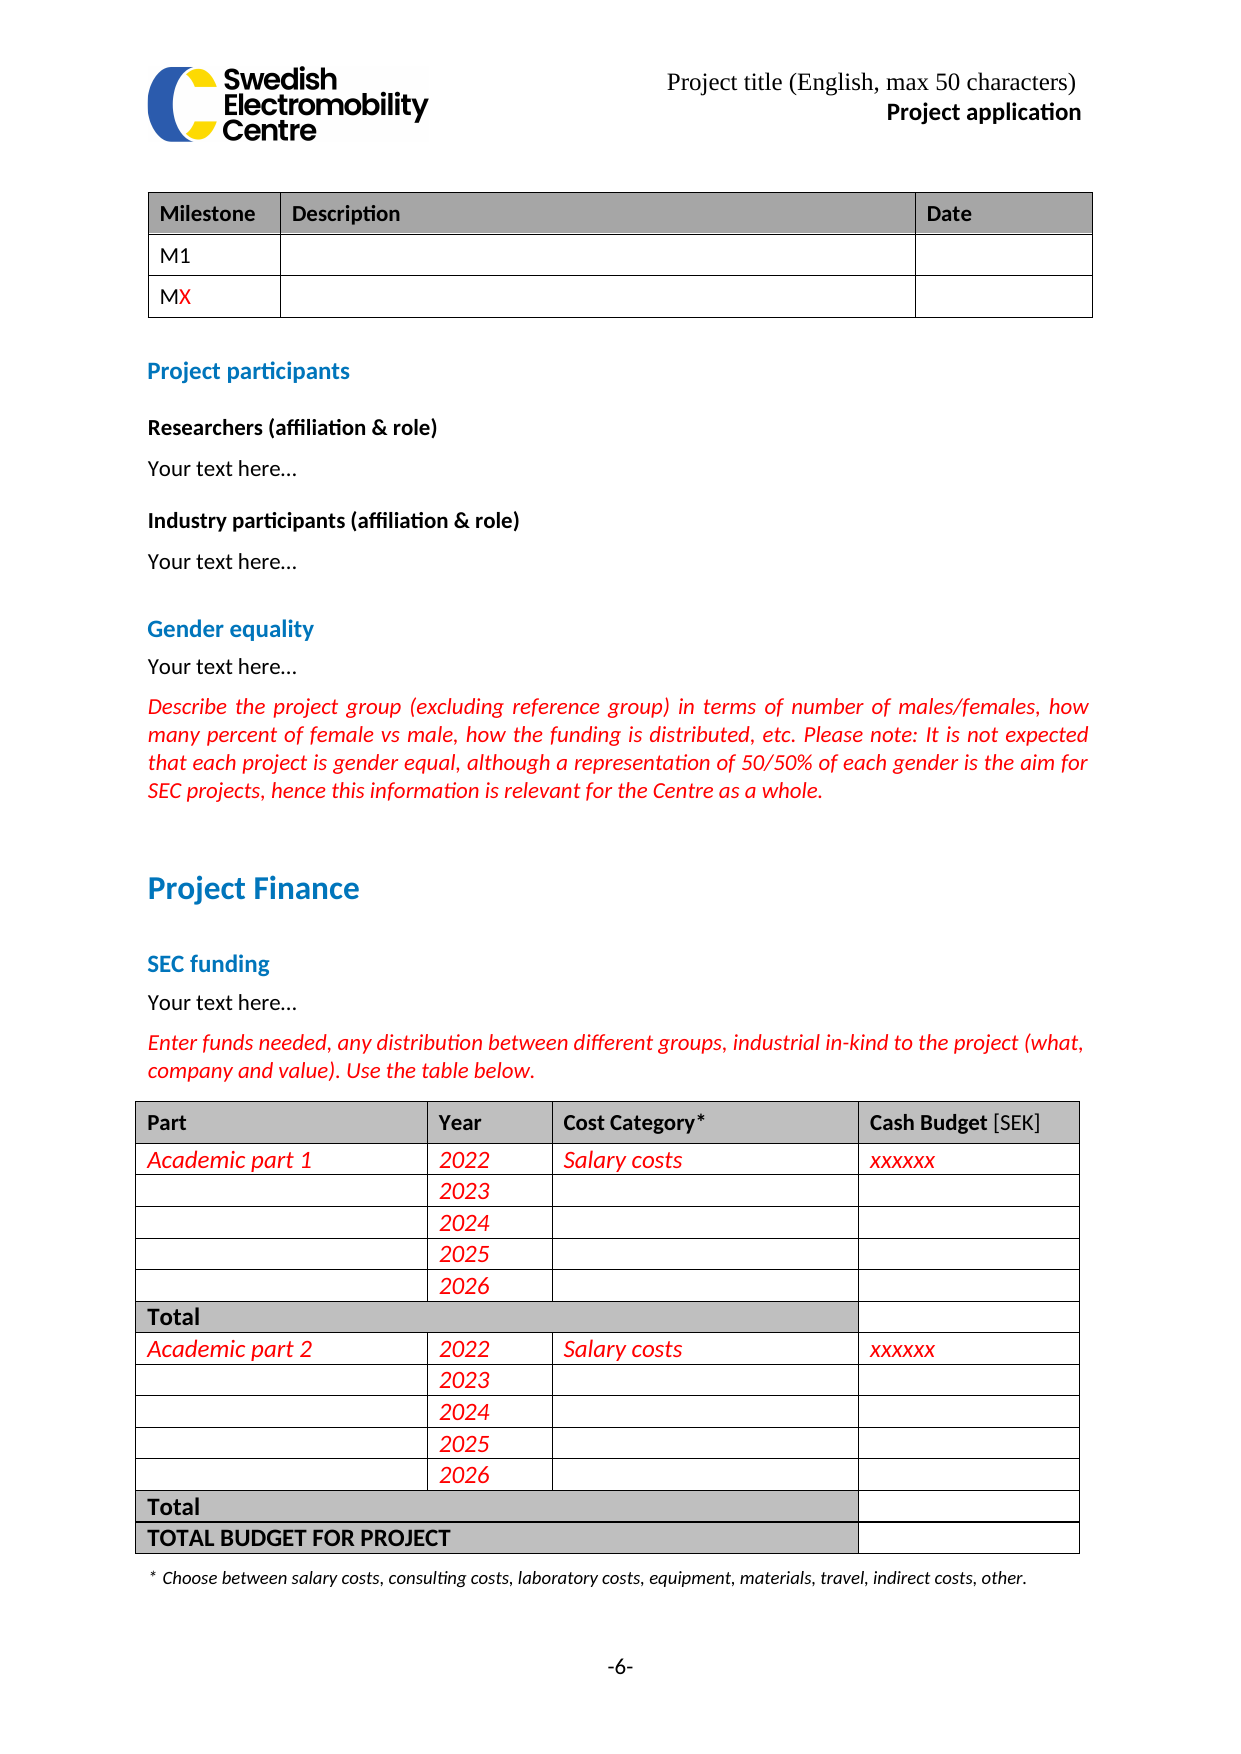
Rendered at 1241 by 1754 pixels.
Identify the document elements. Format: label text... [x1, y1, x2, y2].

table_cell [859, 1491, 1079, 1521]
table_cell 2023 [428, 1365, 552, 1395]
table_cell [136, 1175, 427, 1206]
table_header Year [428, 1102, 552, 1143]
table_cell [553, 1239, 858, 1269]
table_cell Total [136, 1302, 858, 1332]
table_cell xxxxxx [859, 1144, 1079, 1174]
table_header Cash Budget [SEK] [859, 1102, 1079, 1143]
table_header Part [136, 1102, 427, 1143]
text Your text here… [148, 547, 1093, 575]
table_cell [281, 276, 915, 317]
table_cell 2023 [428, 1175, 552, 1206]
subtitle Project participants [147, 355, 1093, 386]
table_cell [859, 1396, 1079, 1427]
table_cell [553, 1175, 858, 1206]
table_cell 2022 [428, 1144, 552, 1174]
table_cell Academic part 1 [136, 1144, 427, 1174]
text Your text here… [148, 454, 1093, 482]
table_cell [136, 1428, 427, 1458]
table_cell [859, 1270, 1079, 1301]
table_cell xxxxxx [859, 1333, 1079, 1364]
text Describe the project group (excluding reference group) in terms of number of males/females, how many percent of female vs male, how the funding is distributed, etc. Please note: It is not expected that each project is gender equal, although a representation of 50/50% of each gender is the aim for SEC projects, hence this information is relevant for the Centre as a whole. [148, 692, 1093, 804]
subtitle SEC funding [147, 948, 1093, 979]
table_cell Total [136, 1491, 858, 1521]
subtitle Researchers (affiliation & role) [148, 413, 1093, 441]
table_cell [553, 1459, 858, 1490]
table_cell 2025 [428, 1428, 552, 1458]
table_cell [553, 1270, 858, 1301]
text Enter funds needed, any distribution between different groups, industrial in-kind to the project (what, company and value). Use the table below. [148, 1028, 1093, 1084]
table_header Date [916, 193, 1092, 233]
text Your text here… [148, 988, 1093, 1016]
table_cell [916, 235, 1092, 275]
table_cell 2026 [428, 1459, 552, 1490]
subtitle Industry participants (affiliation & role) [148, 507, 1093, 535]
table_cell 2022 [428, 1333, 552, 1364]
text * Choose between salary costs, consulting costs, laboratory costs, equipment, materials, travel, indirect costs, other. [148, 1097, 1093, 1589]
table_cell [859, 1459, 1079, 1490]
table_cell Academic part 2 [136, 1333, 427, 1364]
subtitle Gender equality [147, 613, 1093, 643]
subtitle Project Finance [148, 867, 1093, 908]
table_header Milestone [149, 193, 280, 233]
table_cell [281, 235, 915, 275]
table_cell 2024 [428, 1207, 552, 1237]
table_cell [553, 1396, 858, 1427]
table_cell 2024 [428, 1396, 552, 1427]
table_cell [859, 1239, 1079, 1269]
table_cell M1 [149, 235, 280, 275]
table_cell [859, 1365, 1079, 1395]
table_header Cost Category* [553, 1102, 858, 1143]
table_cell [859, 1428, 1079, 1458]
table_cell [553, 1207, 858, 1237]
table_cell Salary costs [553, 1333, 858, 1364]
table_cell [136, 1365, 427, 1395]
table_cell [859, 1523, 1079, 1553]
table_cell [859, 1175, 1079, 1206]
text Your text here… [148, 652, 1093, 680]
table_cell [859, 1207, 1079, 1237]
table_cell MX [149, 276, 280, 317]
table_cell 2025 [428, 1239, 552, 1269]
table_cell [136, 1270, 427, 1301]
table_cell [136, 1396, 427, 1427]
table_cell [136, 1207, 427, 1237]
picture [147, 66, 429, 142]
table_cell TOTAL BUDGET FOR PROJECT [136, 1523, 858, 1553]
table_header Description [281, 193, 915, 233]
table_cell [916, 276, 1092, 317]
table_cell [859, 1302, 1079, 1332]
table_cell [136, 1459, 427, 1490]
table_cell [136, 1239, 427, 1269]
table_cell 2026 [428, 1270, 552, 1301]
table_cell [553, 1428, 858, 1458]
table_cell Salary costs [553, 1144, 858, 1174]
table_cell [553, 1365, 858, 1395]
